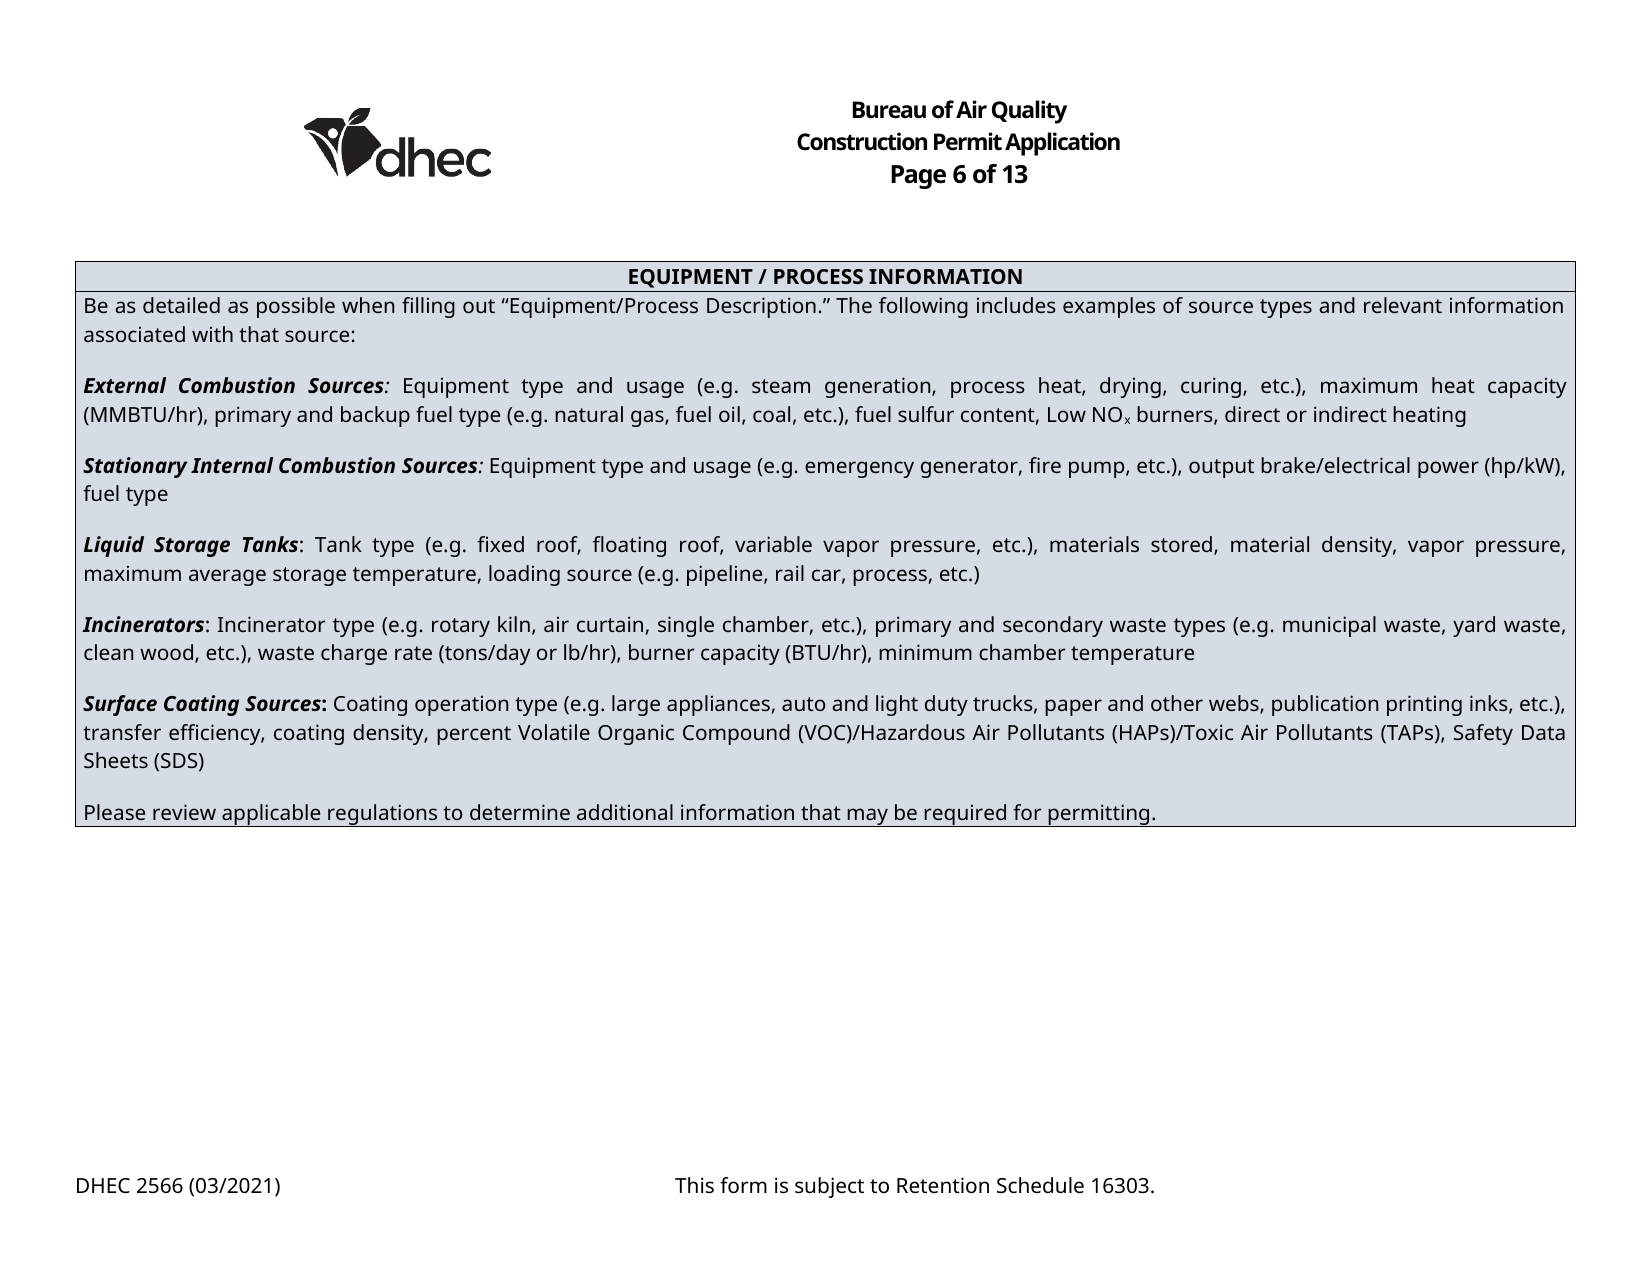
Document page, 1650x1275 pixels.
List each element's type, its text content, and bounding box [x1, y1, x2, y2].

table_header EQUIPMENT / PROCESS INFORMATION [76, 262, 1575, 291]
table_cell Be as detailed as possible when filling out “Equipment/Process Description.” The following includes examples of source types and relevant information associated with that source: External Combustion Sources: Equipment type and usage (e.g. steam generation, process heat, drying, curing, etc.), maximum heat capacity (MMBTU/hr), primary and backup fuel type (e.g. natural gas, fuel oil, coal, etc.), fuel sulfur content, Low NOx burners, direct or indirect heating Stationary Internal Combustion Sources: Equipment type and usage (e.g. emergency generator, fire pump, etc.), output brake/electrical power (hp/kW), fuel type Liquid Storage Tanks: Tank type (e.g. fixed roof, floating roof, variable vapor pressure, etc.), materials stored, material density, vapor pressure, maximum average storage temperature, loading source (e.g. pipeline, rail car, process, etc.) Incinerators: Incinerator type (e.g. rotary kiln, air curtain, single chamber, etc.), primary and secondary waste types (e.g. municipal waste, yard waste, clean wood, etc.), waste charge rate (tons/day or lb/hr), burner capacity (BTU/hr), minimum chamber temperature Surface Coating Sources: Coating operation type (e.g. large appliances, auto and light duty trucks, paper and other webs, publication printing inks, etc.), transfer efficiency, coating density, percent Volatile Organic Compound (VOC)/Hazardous Air Pollutants (HAPs)/Toxic Air Pollutants (TAPs), Safety Data Sheets (SDS) Please review applicable regulations to determine additional information that may be required for permitting. [76, 292, 1575, 826]
picture [303, 108, 492, 177]
